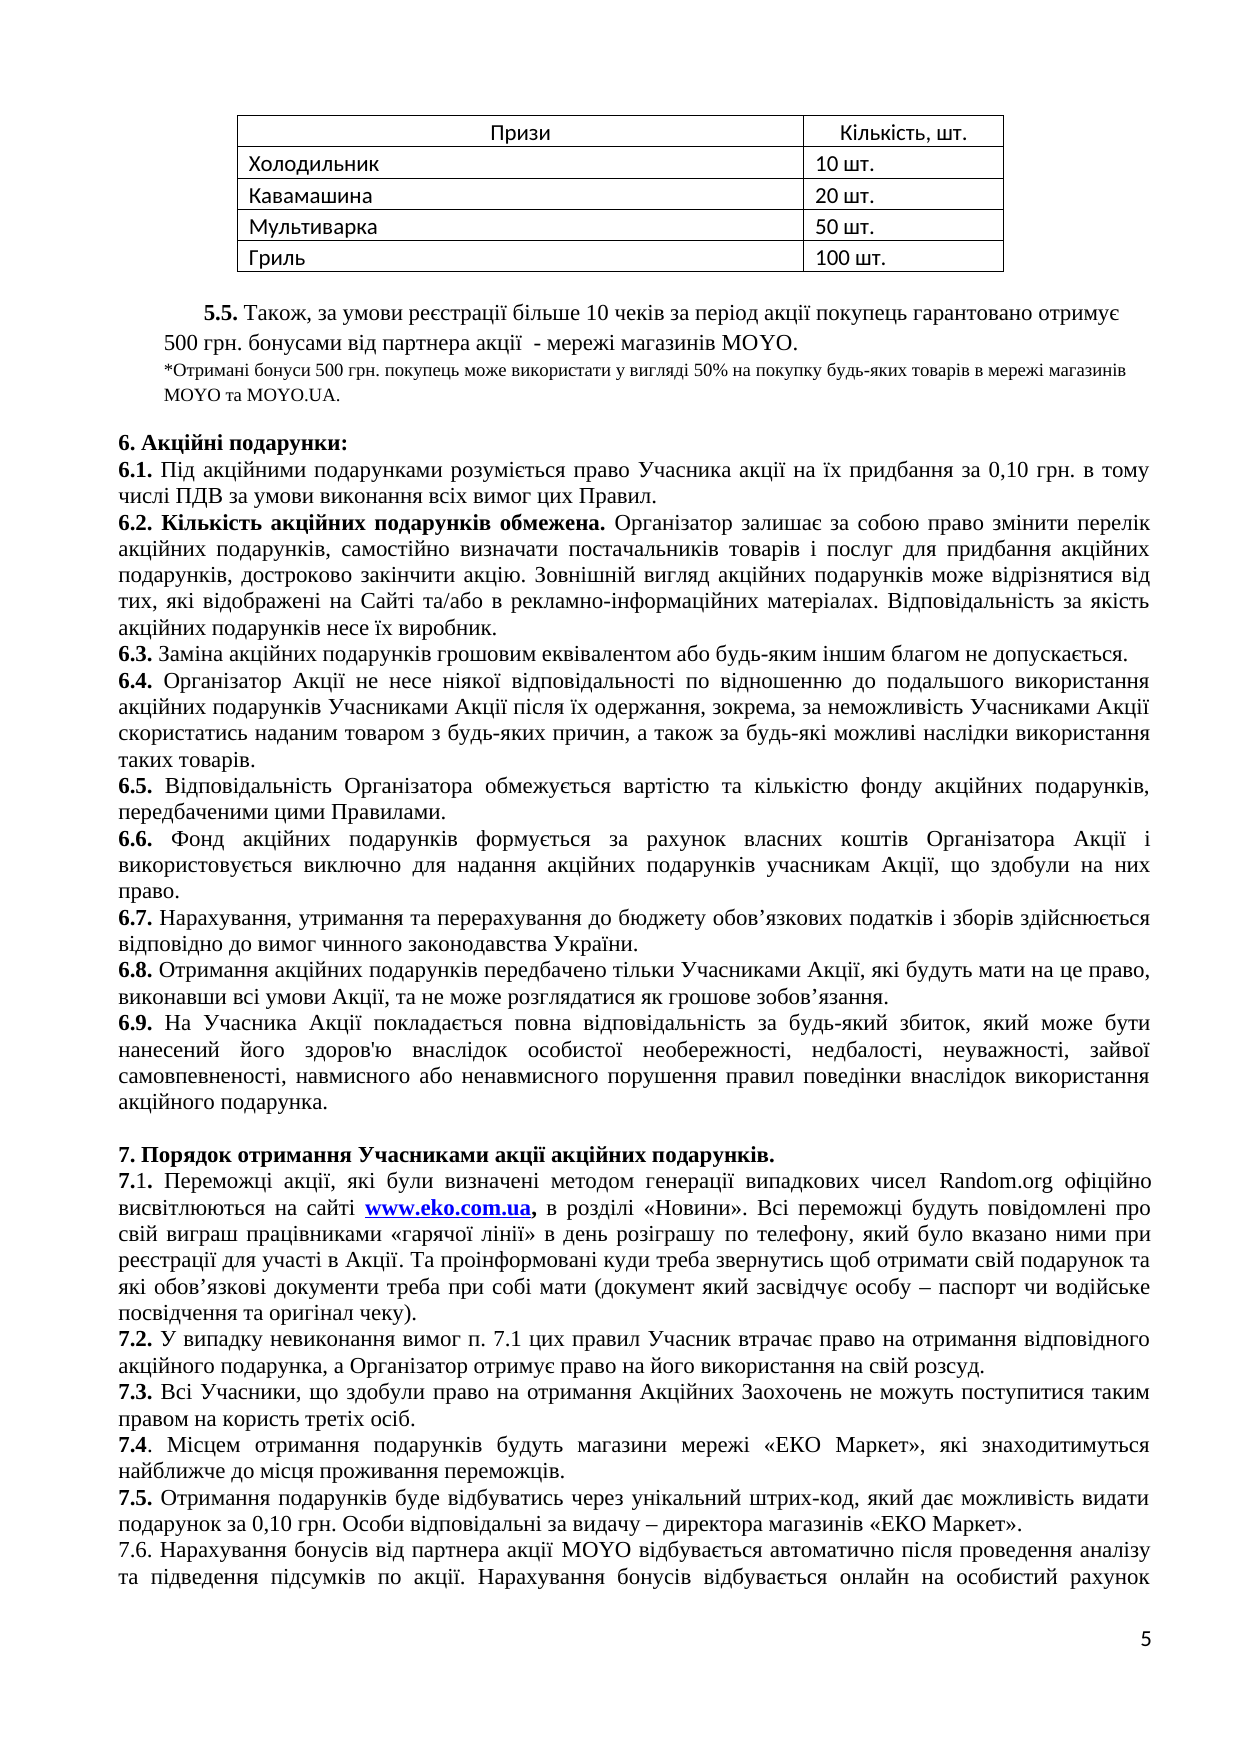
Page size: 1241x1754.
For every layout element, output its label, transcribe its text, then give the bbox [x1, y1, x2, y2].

text 6.8. Отримання акційних подарунків передбачено тільки Учасниками Акції, які будуть мати на це право, виконавши всі умови Акції, та не може розглядатися як грошове зобов’язання. [118, 957, 1152, 1009]
text 6.5. Відповідальність Організатора обмежується вартістю та кількістю фонду акційних подарунків, передбаченими цими Правилами. [118, 772, 1152, 825]
text 7.3. Всі Учасники, що здобули право на отримання Акційних Заохочень не можуть поступитися таким правом на користь третіх осіб. [118, 1378, 1152, 1431]
text 7.5. Отримання подарунків буде відбуватись через унікальний штрих-код, який дає можливість видати подарунок за 0,10 грн. Особи відповідальні за видачу – директора магазинів «ЕКО Маркет». [118, 1484, 1152, 1536]
text 6. Акційні подарунки: [118, 429, 1152, 456]
text 6.1. Під акційними подарунками розуміється право Учасника акції на їх придбання за 0,10 грн. в тому числі ПДВ за умови виконання всіх вимог цих Правил. [118, 456, 1152, 508]
text 6.4. Організатор Акції не несе ніякої відповідальності по відношенню до подальшого використання акційних подарунків Учасниками Акції після їх одержання, зокрема, за неможливість Учасниками Акції скористатись наданим товаром з будь-яких причин, а також за будь-які можливі наслідки використання таких товарів. [118, 667, 1152, 772]
table_header Призи [238, 116, 803, 146]
text 6.9. На Учасника Акції покладається повна відповідальність за будь-який збиток, який може бути нанесений його здоров'ю внаслідок особистої необережності, недбалості, неуважності, зайвої самовпевненості, навмисного або ненавмисного порушення правил поведінки внаслідок використання акційного подарунка. [118, 1009, 1152, 1115]
table_cell 50 шт. [804, 210, 1003, 240]
list *Отримані бонуси 500 грн. покупець може використати у вигляді 50% на покупку будь-яких товарів в мережі магазинів MOYO та MOYO.UA. [163, 359, 1152, 405]
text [118, 1536, 1152, 1589]
table_header Кількість, шт. [804, 116, 1003, 146]
text 7. Порядок отримання Учасниками акції акційних подарунків. [118, 1141, 1152, 1167]
table_cell Холодильник [238, 147, 803, 177]
table_cell Мультиварка [238, 210, 803, 240]
text 6.2. Кількість акційних подарунків обмежена. Організатор залишає за собою право змінити перелік акційних подарунків, самостійно визначати постачальників товарів і послуг для придбання акційних подарунків, достроково закінчити акцію. Зовнішній вигляд акційних подарунків може відрізнятися від тих, які відображені на Сайті та/або в рекламно-інформаційних матеріалах. Відповідальність за якість акційних подарунків несе їх виробник. [118, 508, 1152, 640]
text 7.4. Місцем отримання подарунків будуть магазини мережі «ЕКО Маркет», які знаходитимуться найближче до місця проживання переможців. [118, 1431, 1152, 1484]
text 6.6. Фонд акційних подарунків формується за рахунок власних коштів Організатора Акції і використовується виключно для надання акційних подарунків учасникам Акції, що здобули на них право. [118, 825, 1152, 904]
text 6.7. Нарахування, утримання та перерахування до бюджету обов’язкових податків і зборів здійснюється відповідно до вимог чинного законодавства України. [118, 904, 1152, 957]
table_cell 10 шт. [804, 147, 1003, 177]
text 6.3. Заміна акційних подарунків грошовим еквівалентом або будь-яким іншим благом не допускається. [118, 640, 1152, 667]
table_cell Гриль [238, 241, 803, 271]
table_cell 20 шт. [804, 179, 1003, 209]
text 7.2. У випадку невиконання вимог п. 7.1 цих правил Учасник втрачає право на отримання відповідного акційного подарунка, а Організатор отримує право на його використання на свій розсуд. [118, 1326, 1152, 1378]
list 5.5. Також, за умови реєстрації більше 10 чеків за період акції покупець гарантовано отримує 500 грн. бонусами від партнера акції - мережі магазинів МОYO. [163, 299, 1152, 355]
text 7.1. Переможці акції, які були визначені методом генерації випадкових чисел Random.org офіційно висвітлюються на сайті www.eko.com.ua, в розділі «Новини». Всі переможці будуть повідомлені про свій виграш працівниками «гарячої лінії» в день розіграшу по телефону, який було вказано ними при реєстрації для участі в Акції. Та проінформовані куди треба звернутись щоб отримати свій подарунок та які обов’язкові документи треба при собі мати (документ який засвідчує особу – паспорт чи водійське посвідчення та оригінал чеку). [118, 1167, 1152, 1326]
table_cell 100 шт. [804, 241, 1003, 271]
table_cell Кавамашина [238, 179, 803, 209]
